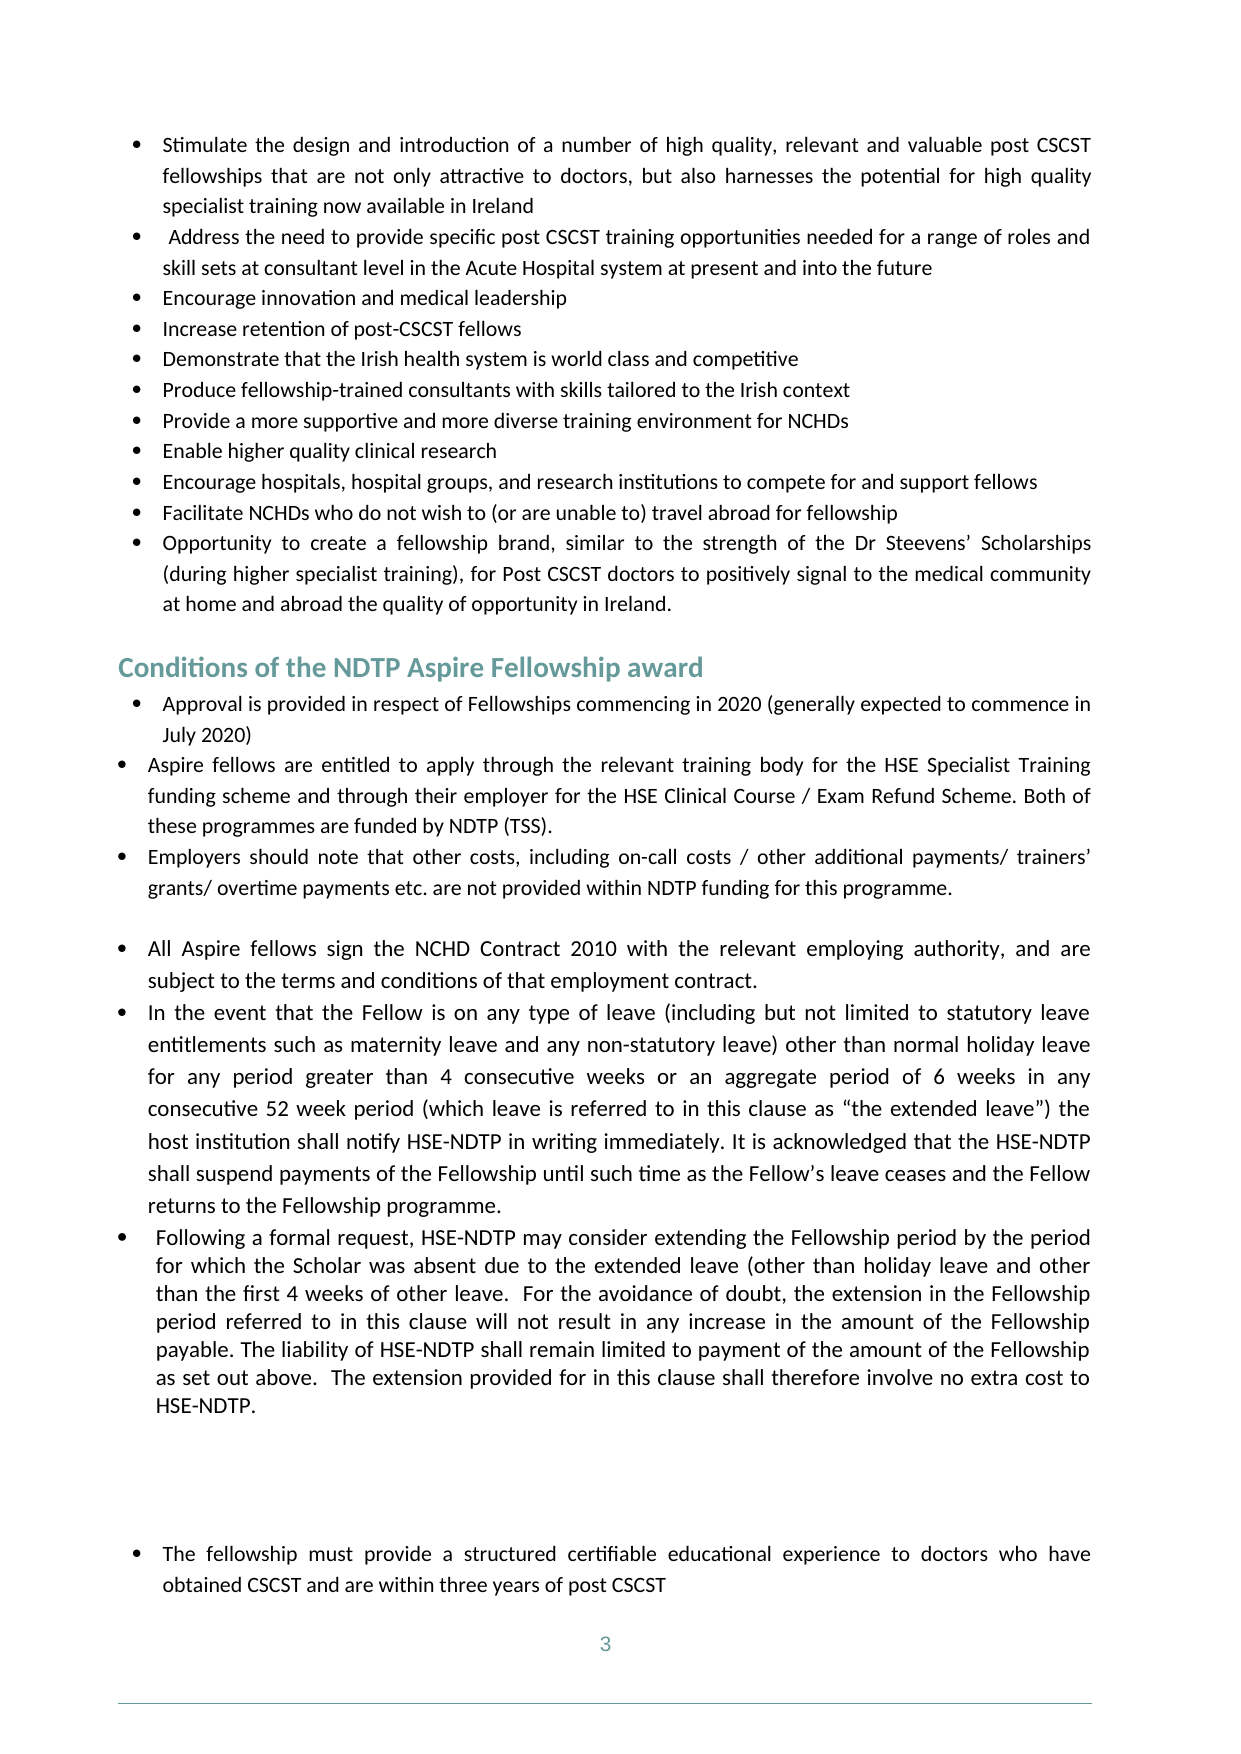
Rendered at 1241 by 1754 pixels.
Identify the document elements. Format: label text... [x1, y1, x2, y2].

list Employers should note that other costs, including on-call costs / other additional payments/ trainers’ grants/ overtime payments etc. are not provided within NDTP funding for this programme. [118, 843, 1092, 901]
list Demonstrate that the Irish health system is world class and competitive [133, 346, 1092, 372]
list Opportunity to create a fellowship brand, similar to the strength of the Dr Steevens’ Scholarships (during higher specialist training), for Post CSCST doctors to positively signal to the medical community at home and abroad the quality of opportunity in Ireland. [133, 529, 1092, 617]
list Aspire fellows are entitled to apply through the relevant training body for the HSE Specialist Training funding scheme and through their employer for the HSE Clinical Course / Exam Refund Scheme. Both of these programmes are funded by NDTP (TSS). [118, 751, 1092, 839]
list In the event that the Fellow is on any type of leave (including but not limited to statutory leave entitlements such as maternity leave and any non-statutory leave) other than normal holiday leave for any period greater than 4 consecutive weeks or an aggregate period of 6 weeks in any consecutive 52 week period (which leave is referred to in this clause as “the extended leave”) the host institution shall notify HSE-NDTP in writing immediately. It is acknowledged that the HSE-NDTP shall suspend payments of the Fellowship until such time as the Fellow’s leave ceases and the Fellow returns to the Fellowship programme. [118, 998, 1092, 1219]
list Increase retention of post-CSCST fellows [133, 315, 1092, 342]
list Encourage innovation and medical leadership [133, 284, 1092, 311]
list Produce fellowship-trained consultants with skills tailored to the Irish context [133, 376, 1092, 403]
list The fellowship must provide a structured certifiable educational experience to doctors who have obtained CSCST and are within three years of post CSCST [133, 1541, 1092, 1598]
list Stimulate the design and introduction of a number of high quality, relevant and valuable post CSCST fellowships that are not only attractive to doctors, but also harnesses the potential for high quality specialist training now available in Ireland [133, 131, 1092, 219]
list Provide a more supportive and more diverse training environment for NCHDs [133, 407, 1092, 433]
text Conditions of the NDTP Aspire Fellowship award [118, 649, 1092, 685]
list Approval is provided in respect of Fellowships commencing in 2020 (generally expected to commence in July 2020) [133, 690, 1092, 747]
list Address the need to provide specific post CSCST training opportunities needed for a range of roles and skill sets at consultant level in the Acute Hospital system at present and into the future [133, 223, 1092, 280]
list Enable higher quality clinical research [133, 437, 1092, 464]
list Facilitate NCHDs who do not wish to (or are unable to) travel abroad for fellowship [133, 499, 1092, 525]
list All Aspire fellows sign the NCHD Contract 2010 with the relevant employing authority, and are subject to the terms and conditions of that employment contract. [118, 934, 1092, 994]
list Encourage hospitals, hospital groups, and research institutions to compete for and support fellows [133, 468, 1092, 495]
list Following a formal request, HSE-NDTP may consider extending the Fellowship period by the period for which the Scholar was absent due to the extended leave (other than holiday leave and other than the first 4 weeks of other leave. For the avoidance of doubt, the extension in the Fellowship period referred to in this clause will not result in any increase in the amount of the Fellowship payable. The liability of HSE-NDTP shall remain limited to payment of the amount of the Fellowship as set out above. The extension provided for in this clause shall therefore involve no extra cost to HSE-NDTP. [118, 1223, 1092, 1419]
